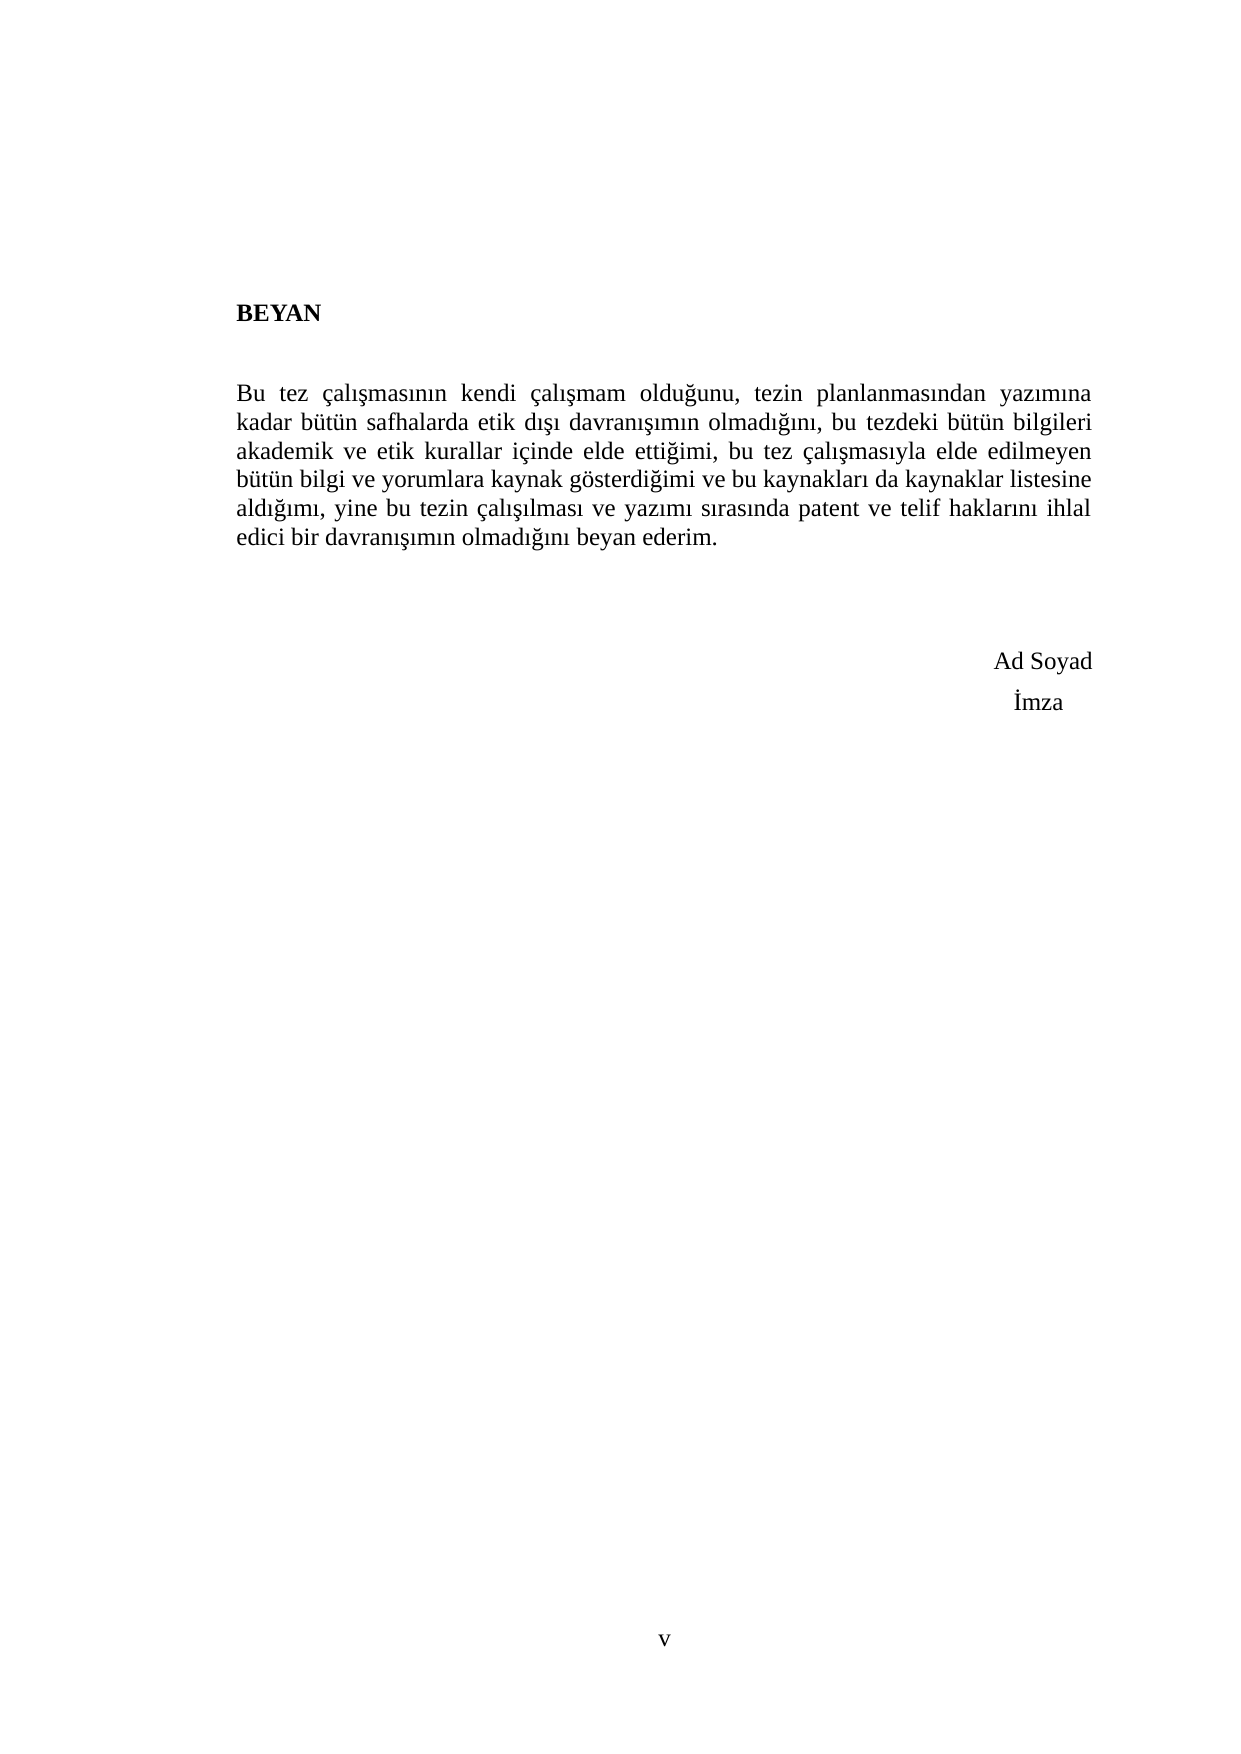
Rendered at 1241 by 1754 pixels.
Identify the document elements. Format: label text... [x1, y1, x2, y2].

text Ad Soyad [236, 646, 1092, 674]
text Bu tez çalışmasının kendi çalışmam olduğunu, tezin planlanmasından yazımına kadar bütün safhalarda etik dışı davranışımın olmadığını, bu tezdeki bütün bilgileri akademik ve etik kurallar içinde elde ettiğimi, bu tez çalışmasıyla elde edilmeyen bütün bilgi ve yorumlara kaynak gösterdiğimi ve bu kaynakları da kaynaklar listesine aldığımı, yine bu tezin çalışılması ve yazımı sırasında patent ve telif haklarını ihlal edici bir davranışımın olmadığını beyan ederim. [236, 378, 1092, 551]
subtitle BEYAN [236, 298, 1092, 326]
text İmza [898, 687, 1092, 716]
